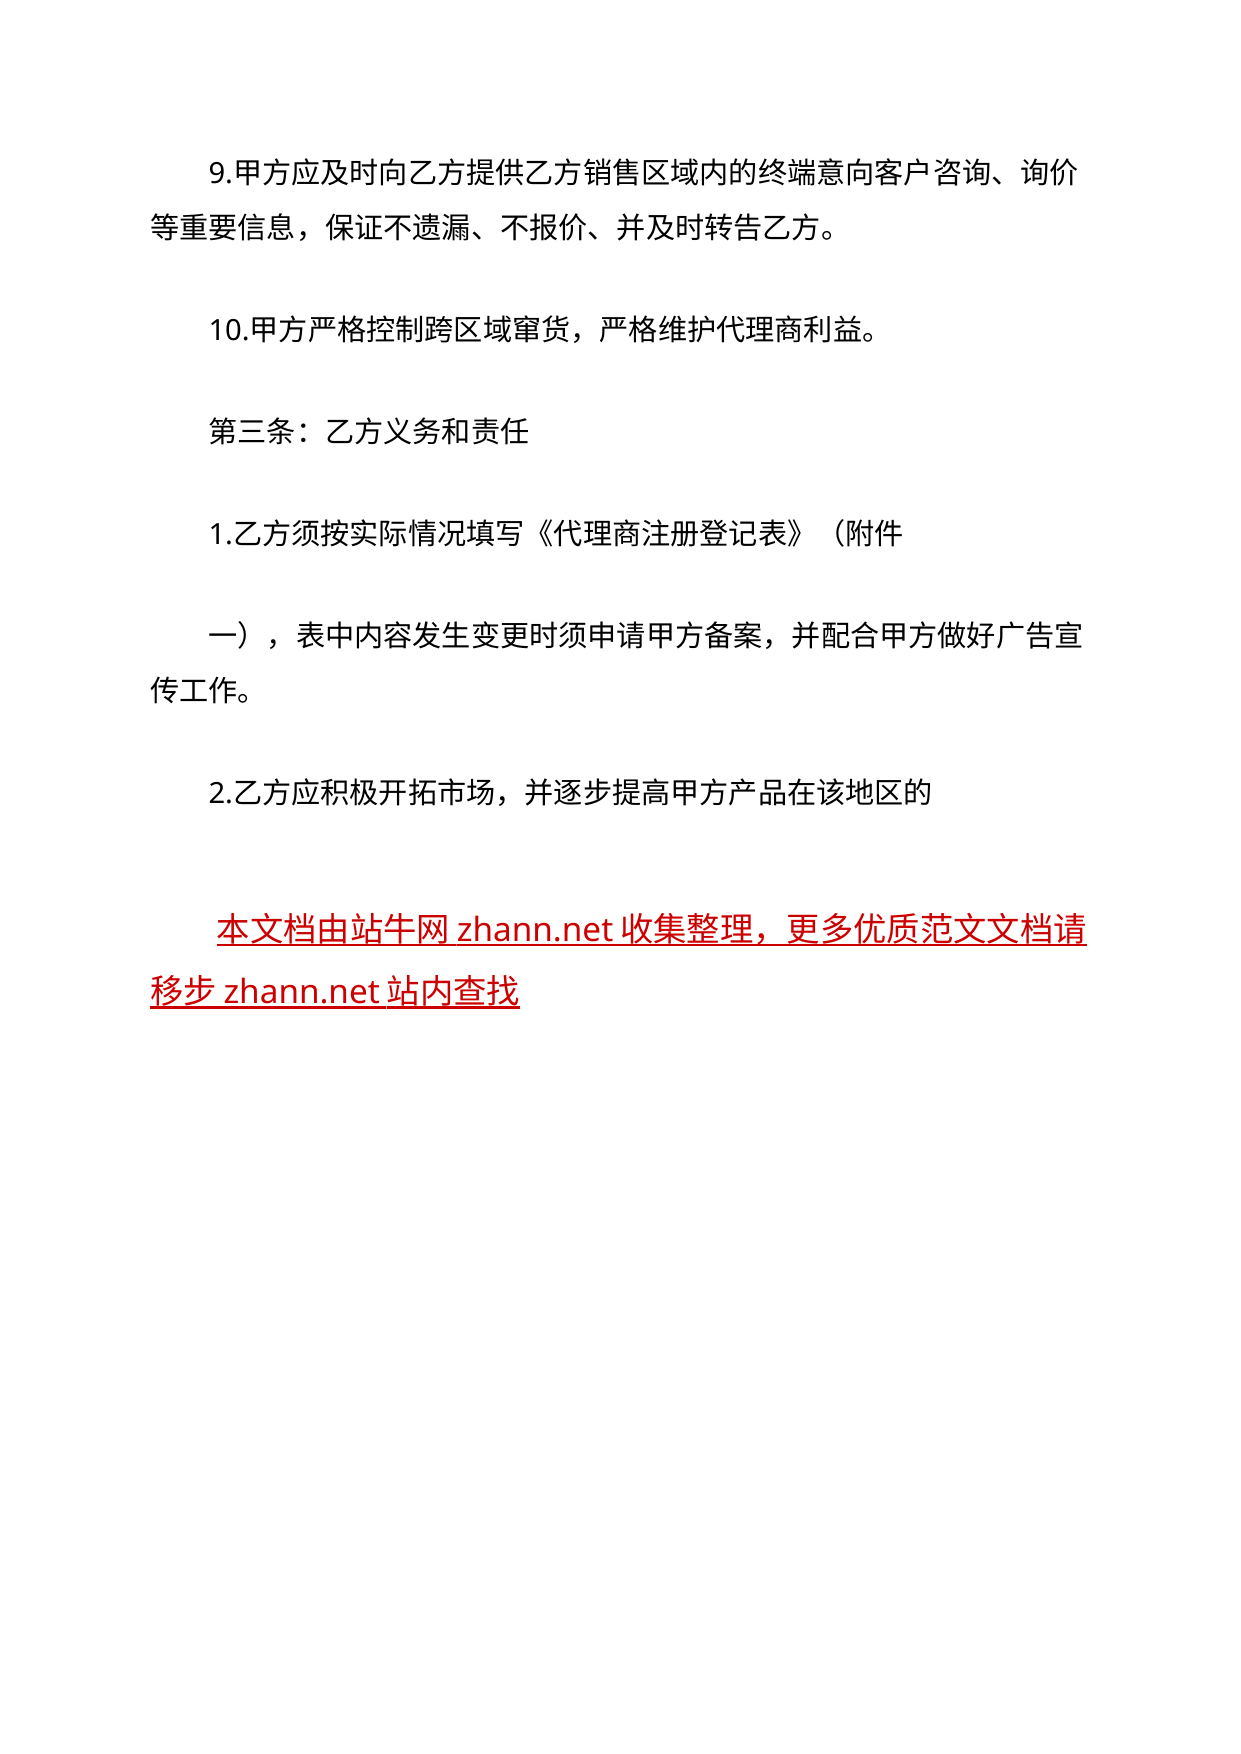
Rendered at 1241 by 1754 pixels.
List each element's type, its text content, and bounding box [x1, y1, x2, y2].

text 1.乙方须按实际情况填写《代理商注册登记表》（附件 [150, 511, 1090, 553]
text 10.甲方严格控制跨区域窜货，严格维护代理商利益。 [150, 307, 1090, 349]
text 2.乙方应积极开拓市场，并逐步提高甲方产品在该地区的 [150, 769, 1090, 812]
text 第三条：乙方义务和责任 [150, 409, 1090, 451]
text 9.甲方应及时向乙方提供乙方销售区域内的终端意向客户咨询、询价等重要信息，保证不遗漏、不报价、并及时转告乙方。 [150, 150, 1090, 247]
text 一），表中内容发生变更时须申请甲方备案，并配合甲方做好广告宣传工作。 [150, 612, 1090, 710]
text 本文档由站牛网zhann.net收集整理，更多优质范文文档请移步zhann.net站内查找 [150, 902, 1090, 1014]
